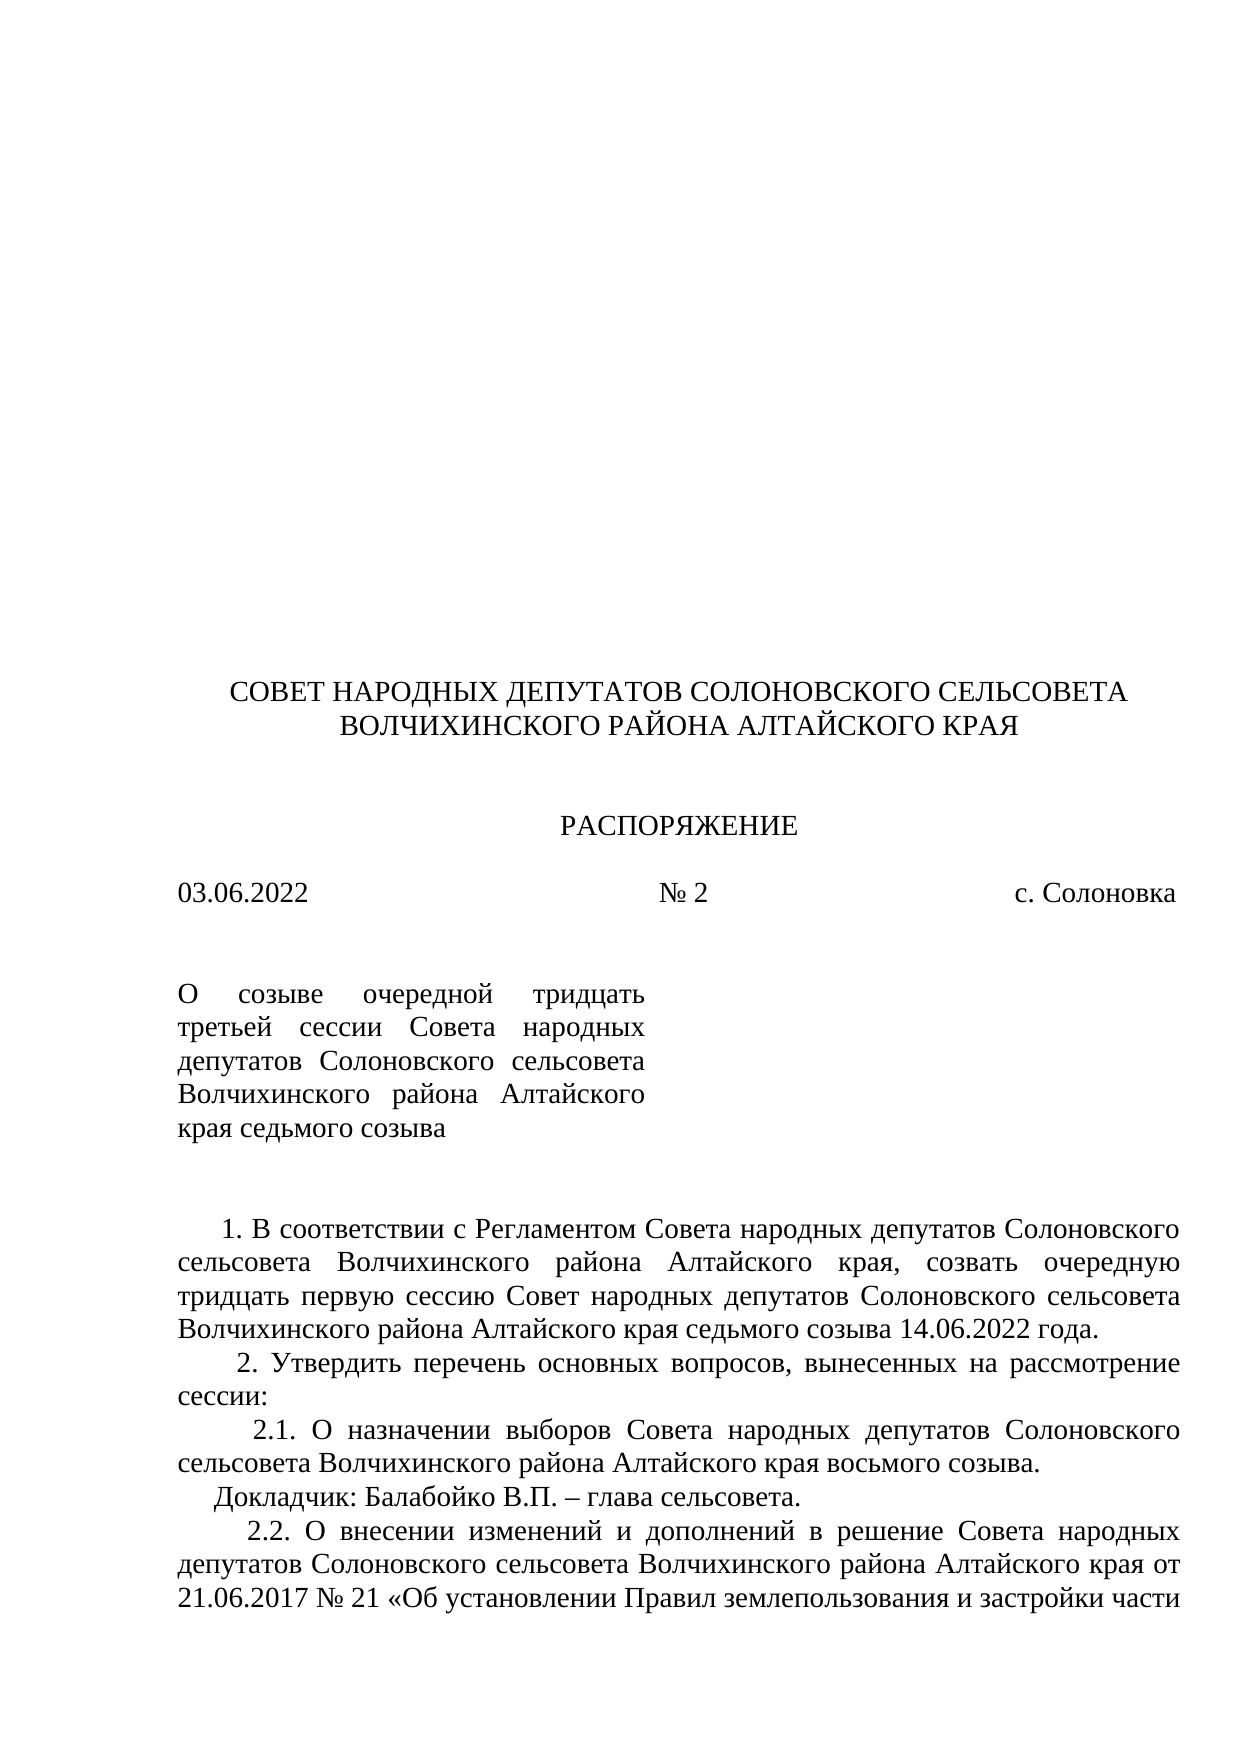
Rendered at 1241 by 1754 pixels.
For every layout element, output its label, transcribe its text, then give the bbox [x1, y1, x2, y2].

title ВОЛЧИХИНСКОГО РАЙОНА АЛТАЙСКОГО КРАЯ [177, 708, 1181, 741]
title 03.06.2022 № 2 с. Солоновка [177, 875, 1181, 909]
title РАСПОРЯЖЕНИЕ [177, 808, 1181, 842]
title СОВЕТ НАРОДНЫХ ДЕПУТАТОВ СОЛОНОВСКОГО СЕЛЬСОВЕТА [177, 674, 1181, 708]
text Докладчик: Балабойко В.П. – глава сельсовета. [177, 1479, 1181, 1513]
text 2. Утвердить перечень основных вопросов, вынесенных на рассмотрение сессии: [177, 1345, 1181, 1412]
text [177, 1513, 1181, 1613]
text О созыве очередной тридцать третьей сессии Совета народных депутатов Солоновского сельсовета Волчихинского района Алтайского края седьмого созыва [177, 976, 645, 1144]
text 2.1. О назначении выборов Совета народных депутатов Солоновского сельсовета Волчихинского района Алтайского края восьмого созыва. [177, 1412, 1181, 1479]
text 1. В соответствии с Регламентом Совета народных депутатов Солоновского сельсовета Волчихинского района Алтайского края, созвать очередную тридцать первую сессию Совет народных депутатов Солоновского сельсовета Волчихинского района Алтайского края седьмого созыва 14.06.2022 года. [177, 1211, 1181, 1345]
